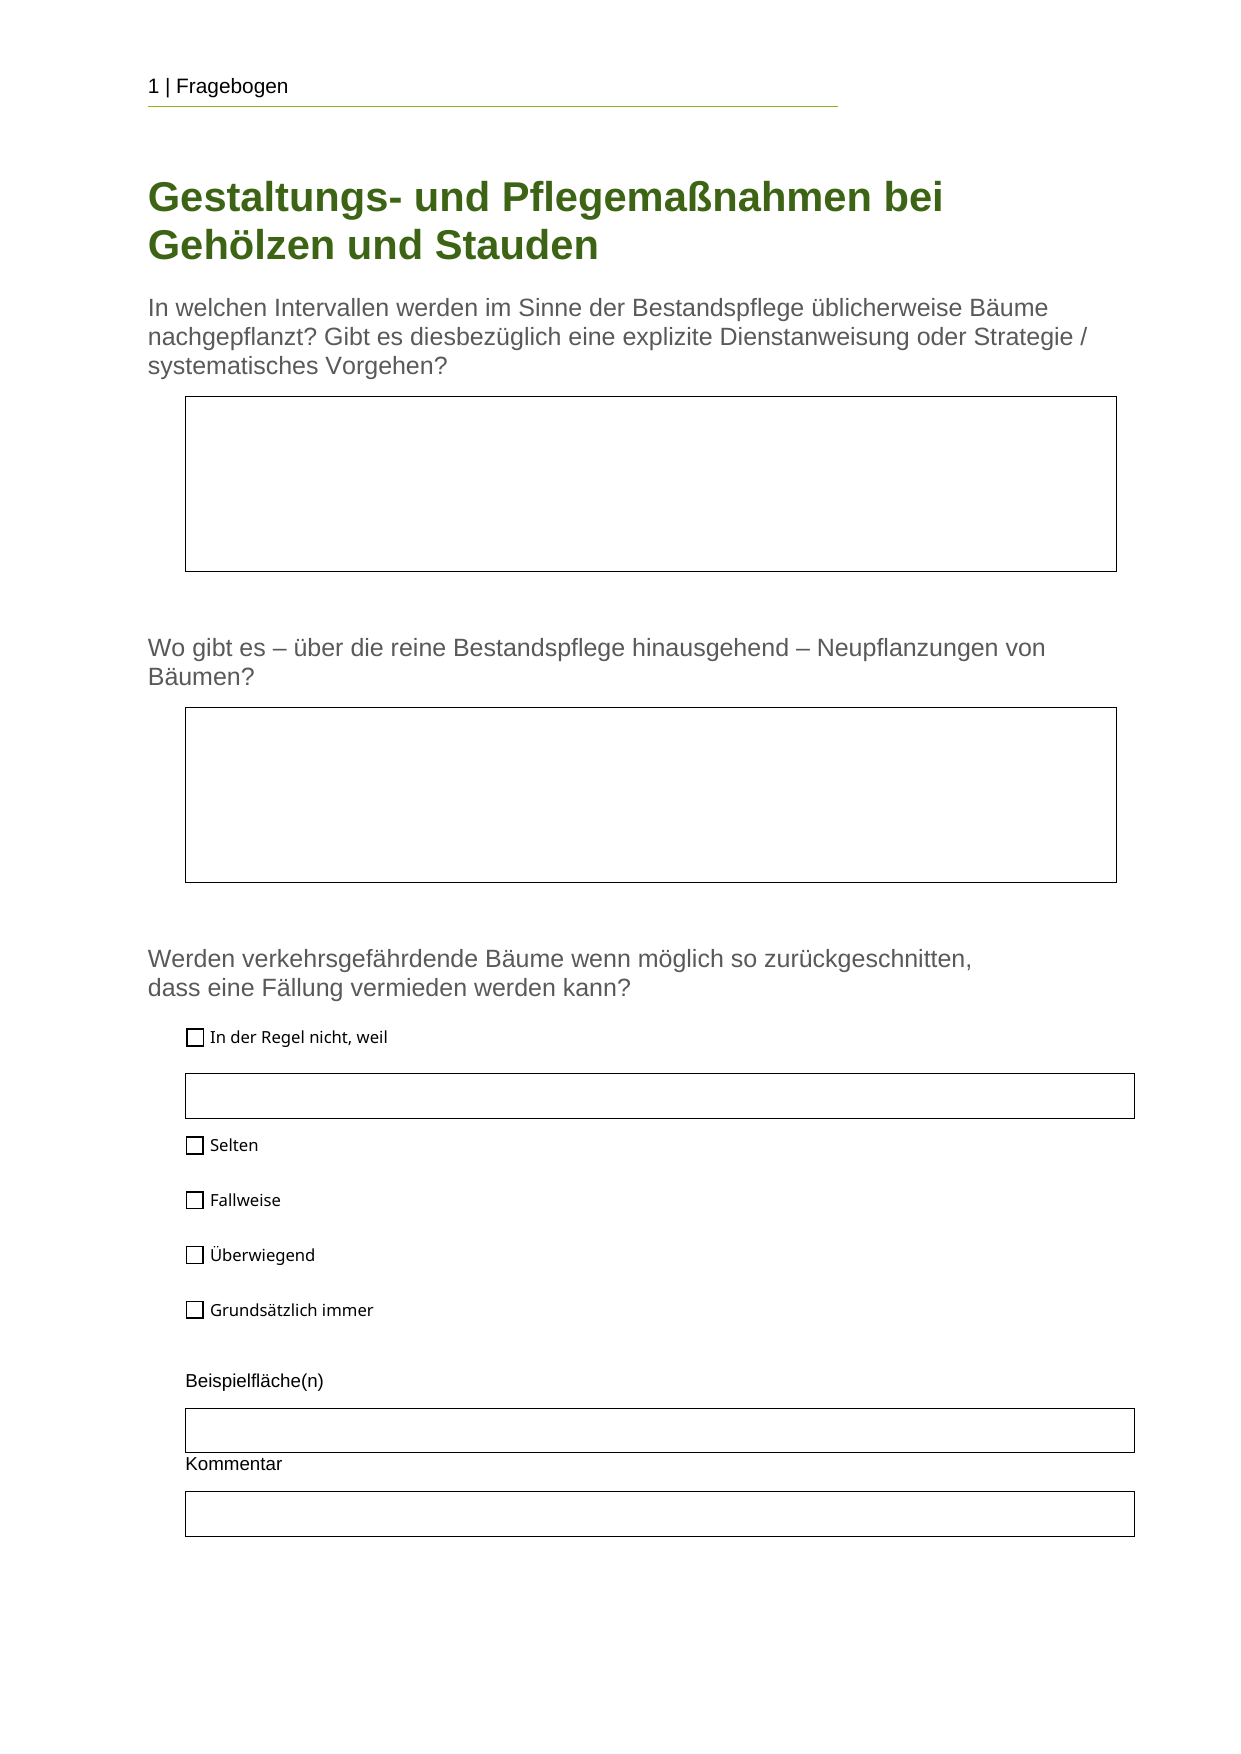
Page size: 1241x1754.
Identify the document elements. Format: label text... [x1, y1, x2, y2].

text In welchen Intervallen werden im Sinne der Bestandspflege üblicherweise Bäume nachgepflanzt? Gibt es diesbezüglich eine explizite Dienstanweisung oder Strategie / systematisches Vorgehen? [148, 293, 1093, 380]
text Werden verkehrsgefährdende Bäume wenn möglich so zurückgeschnitten, dass eine Fällung vermieden werden kann? [148, 944, 1093, 1002]
subtitle Gestaltungs- und Pflegemaßnahmen bei Gehölzen und Stauden [148, 173, 1093, 268]
text Beispielfläche(n) [185, 1369, 1093, 1391]
text Wo gibt es – über die reine Bestandspflege hinausgehend – Neupflanzungen von Bäumen? [148, 633, 1093, 691]
text Kommentar [185, 1453, 1093, 1474]
